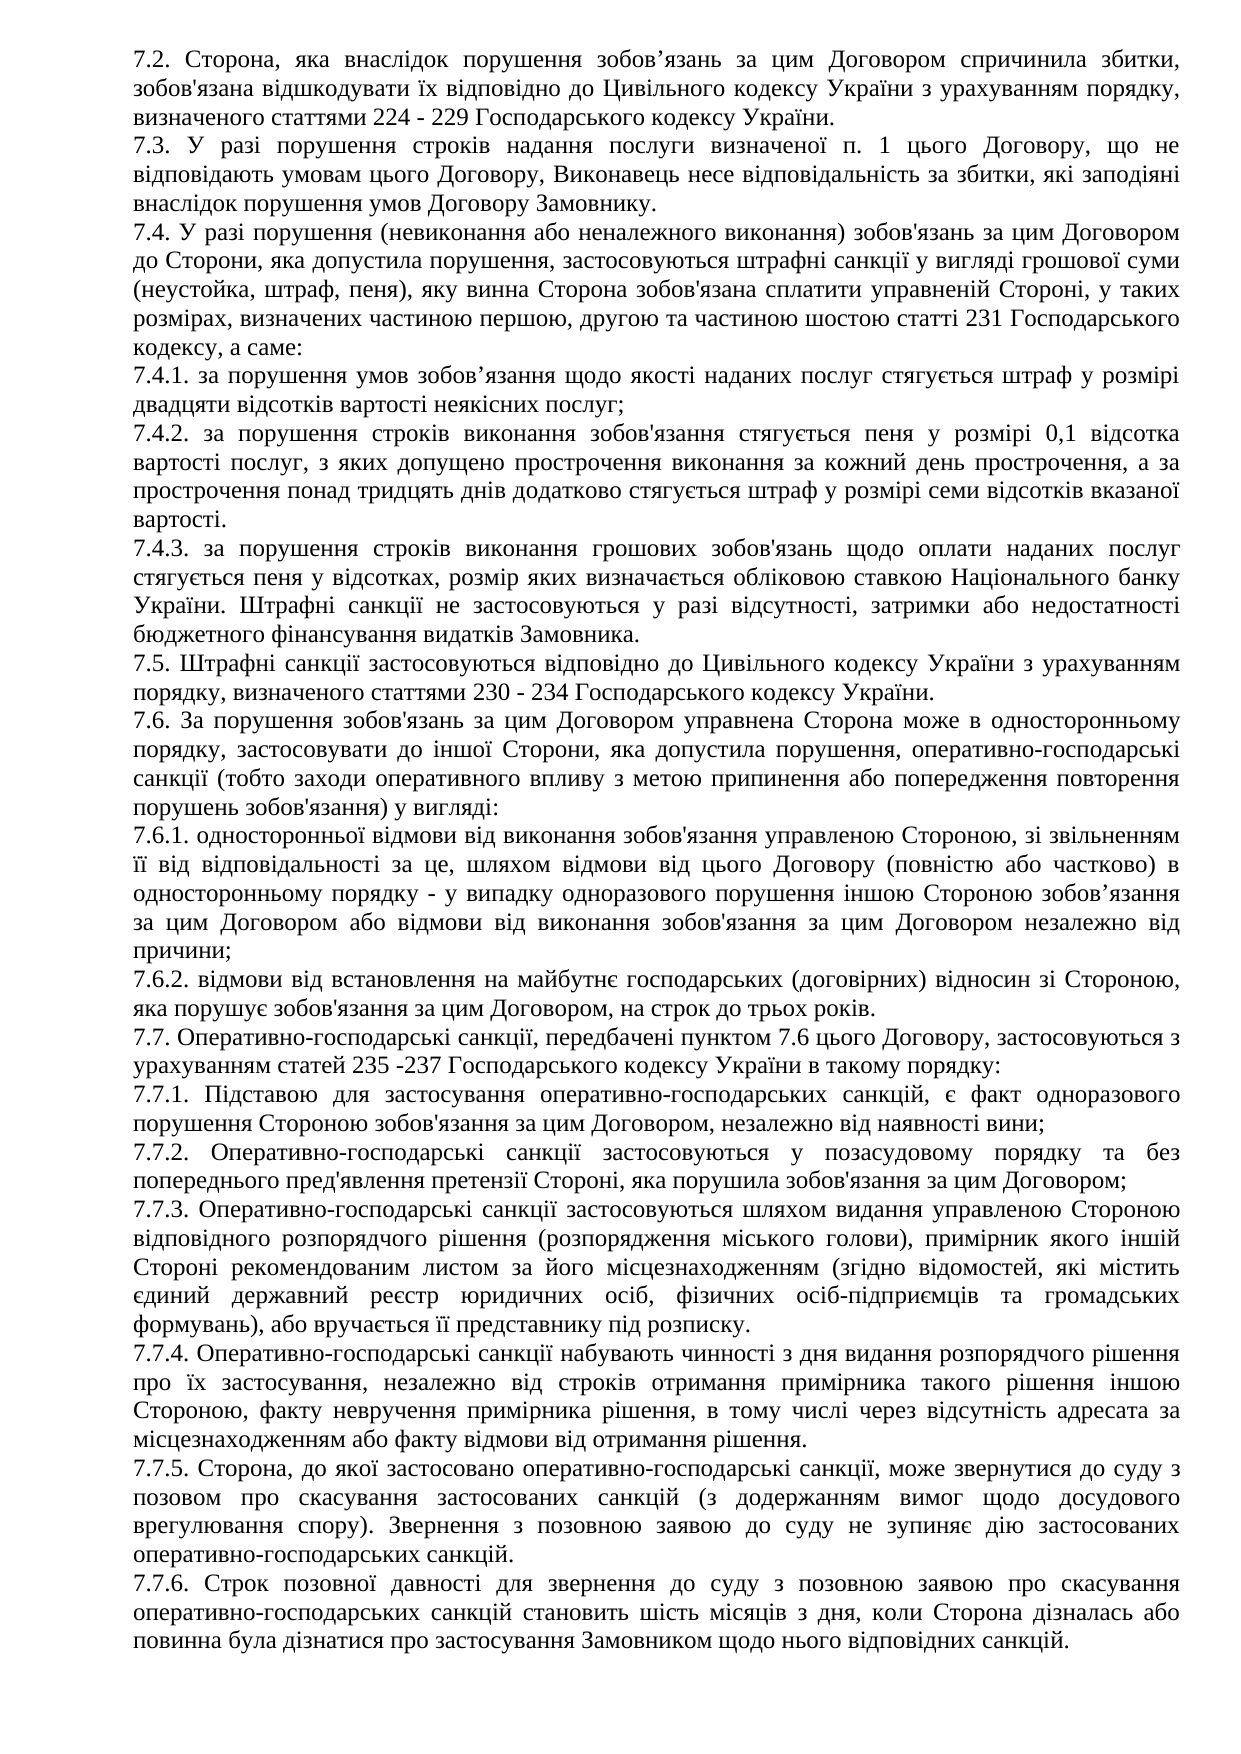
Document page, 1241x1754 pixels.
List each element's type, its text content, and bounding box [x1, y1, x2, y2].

text 7.7. Оперативно-господарські санкції, передбачені пунктом 7.6 цього Договору, застосовуються з урахуванням статей 235 -237 Господарського кодексу України в такому порядку: [133, 1022, 1181, 1079]
text 7.4.3. за порушення строків виконання грошових зобов'язань щодо оплати наданих послуг стягується пеня у відсотках, розмір яких визначається обліковою ставкою Національного банку України. Штрафні санкції не застосовуються у разі відсутності, затримки або недостатності бюджетного фінансування видатків Замовника. [133, 533, 1181, 648]
text 7.2. Сторона, яка внаслідок порушення зобов’язань за цим Договором спричинила збитки, зобов'язана відшкодувати їх відповідно до Цивільного кодексу України з урахуванням порядку, визначеного статтями 224 - 229 Господарського кодексу України. [133, 44, 1181, 131]
text 7.7.6. Строк позовної давності для звернення до суду з позовною заявою про скасування оперативно-господарських санкцій становить шість місяців з дня, коли Сторона дізналась або повинна була дізнатися про застосування Замовником щодо нього відповідних санкцій. [133, 1568, 1181, 1654]
text 7.4.1. за порушення умов зобов’язання щодо якості наданих послуг стягується штраф у розмірі двадцяти відсотків вартості неякісних послуг; [133, 361, 1181, 418]
text 7.7.2. Оперативно-господарські санкції застосовуються у позасудовому порядку та без попереднього пред'явлення претензії Стороні, яка порушила зобов'язання за цим Договором; [133, 1137, 1181, 1194]
text 7.7.3. Оперативно-господарські санкції застосовуються шляхом видання управленою Стороною відповідного розпорядчого рішення (розпорядження міського голови), примірник якого іншій Стороні рекомендованим листом за його місцезнаходженням (згідно відомостей, які містить єдиний державний реєстр юридичних осіб, фізичних осіб-підприємців та громадських формувань), або вручається її представнику під розписку. [133, 1194, 1181, 1338]
text 7.3. У разі порушення строків надання послуги визначеної п. 1 цього Договору, що не відповідають умовам цього Договору, Виконавець несе відповідальність за збитки, які заподіяні внаслідок порушення умов Договору Замовнику. [133, 131, 1181, 217]
text 7.7.5. Сторона, до якої застосовано оперативно-господарські санкції, може звернутися до суду з позовом про скасування застосованих санкцій (з додержанням вимог щодо досудового врегулювання спору). Звернення з позовною заявою до суду не зупиняє дію застосованих оперативно-господарських санкцій. [133, 1453, 1181, 1568]
text 7.6. За порушення зобов'язань за цим Договором управнена Сторона може в односторонньому порядку, застосовувати до іншої Сторони, яка допустила порушення, оперативно-господарські санкції (тобто заходи оперативного впливу з метою припинення або попередження повторення порушень зобов'язання) у вигляді: [133, 706, 1181, 821]
text 7.6.2. відмови від встановлення на майбутнє господарських (договірних) відносин зі Стороною, яка порушує зобов'язання за цим Договором, на строк до трьох років. [133, 964, 1181, 1022]
text 7.4. У разі порушення (невиконання або неналежного виконання) зобов'язань за цим Договором до Сторони, яка допустила порушення, застосовуються штрафні санкції у вигляді грошової суми (неустойка, штраф, пеня), яку винна Сторона зобов'язана сплатити управненій Стороні, у таких розмірах, визначених частиною першою, другою та частиною шостою статті 231 Господарського кодексу, а саме: [133, 217, 1181, 361]
text 7.4.2. за порушення строків виконання зобов'язання стягується пеня у розмірі 0,1 відсотка вартості послуг, з яких допущено прострочення виконання за кожний день прострочення, а за прострочення понад тридцять днів додатково стягується штраф у розмірі семи відсотків вказаної вартості. [133, 418, 1181, 533]
text 7.7.1. Підставою для застосування оперативно-господарських санкцій, є факт одноразового порушення Стороною зобов'язання за цим Договором, незалежно від наявності вини; [133, 1079, 1181, 1137]
text 7.6.1. односторонньої відмови від виконання зобов'язання управленою Стороною, зі звільненням її від відповідальності за це, шляхом відмови від цього Договору (повністю або частково) в односторонньому порядку - у випадку одноразового порушення іншою Стороною зобов’язання за цим Договором або відмови від виконання зобов'язання за цим Договором незалежно від причини; [133, 821, 1181, 964]
text 7.5. Штрафні санкції застосовуються відповідно до Цивільного кодексу України з урахуванням порядку, визначеного статтями 230 - 234 Господарського кодексу України. [133, 648, 1181, 706]
text 7.7.4. Оперативно-господарські санкції набувають чинності з дня видання розпорядчого рішення про їх застосування, незалежно від строків отримання примірника такого рішення іншою Стороною, факту невручення примірника рішення, в тому числі через відсутність адресата за місцезнаходженням або факту відмови від отримання рішення. [133, 1338, 1181, 1453]
